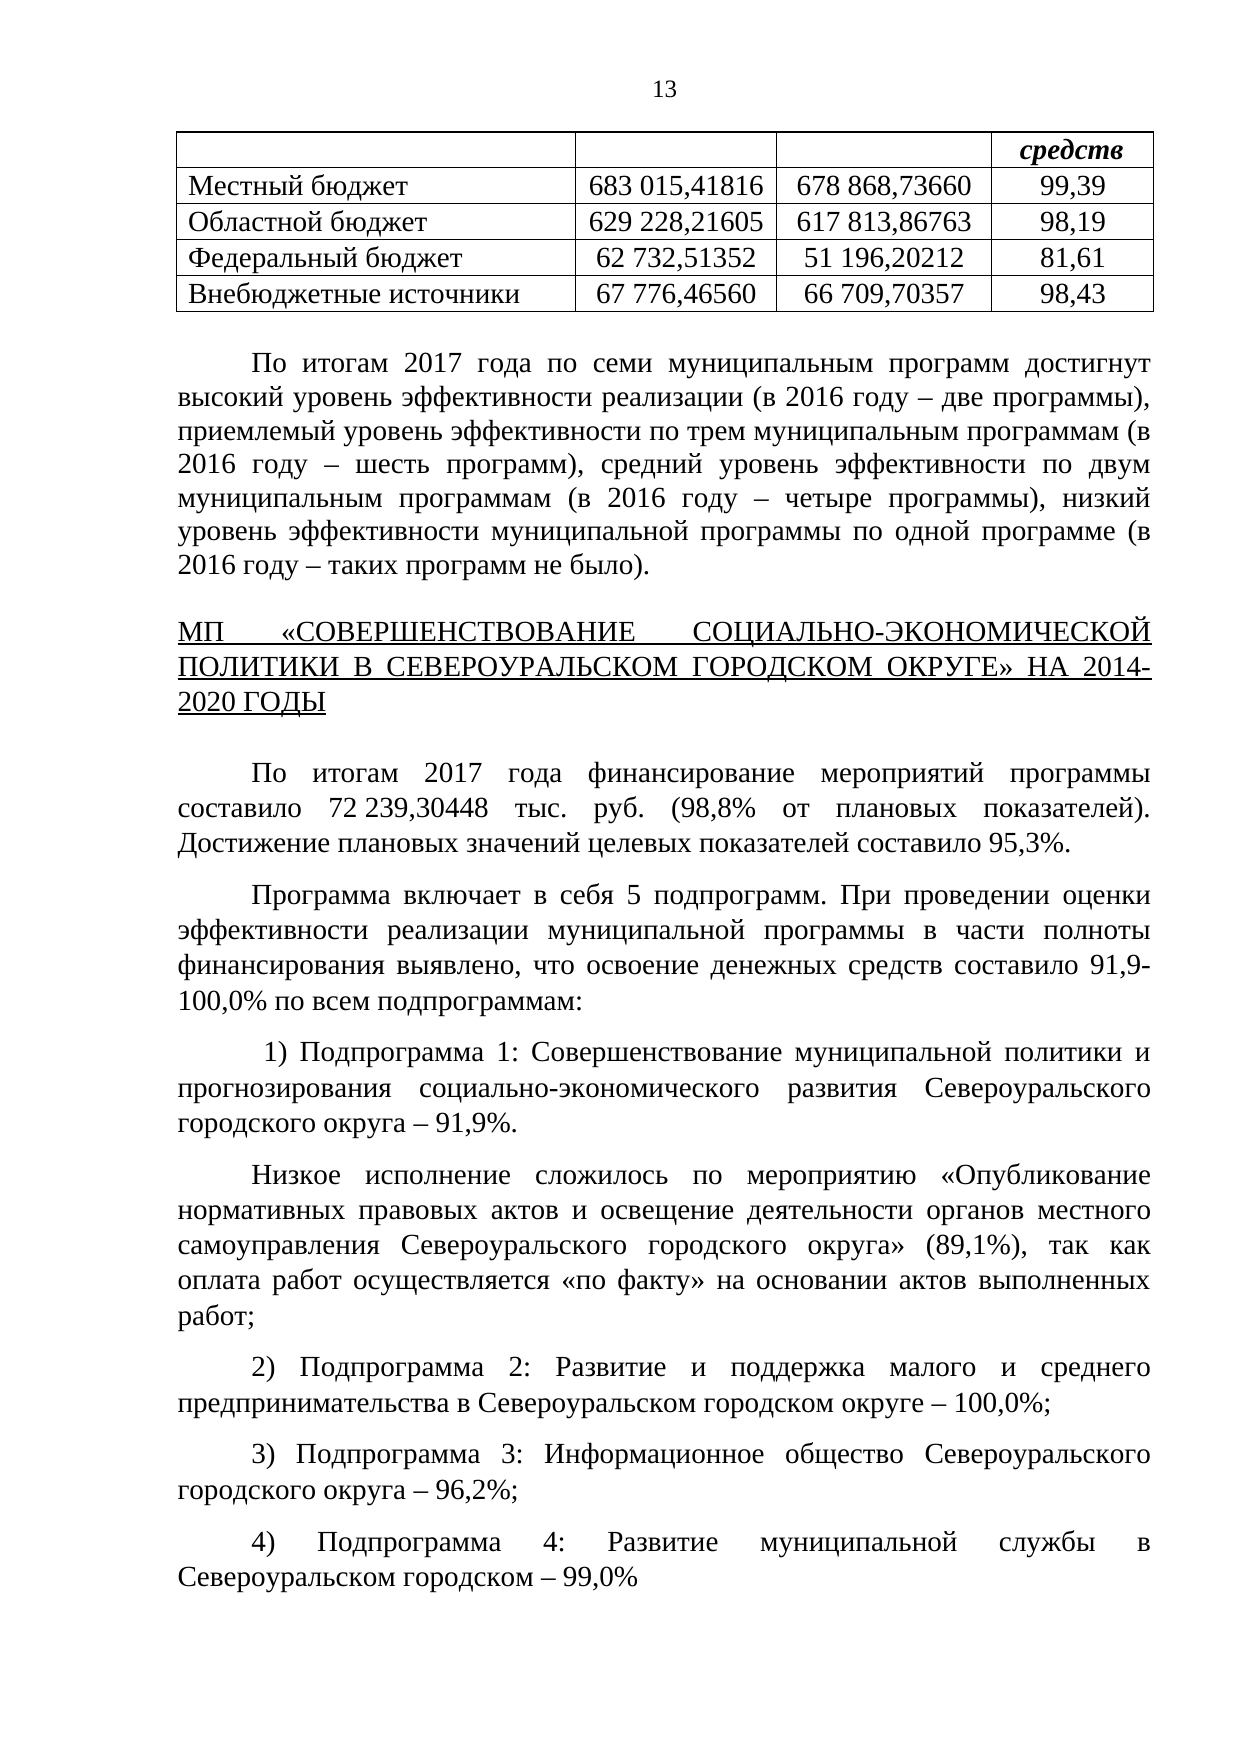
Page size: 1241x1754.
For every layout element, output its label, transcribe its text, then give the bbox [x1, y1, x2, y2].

table_cell 617 813,86763 [777, 204, 991, 239]
text МП «СОВЕРШЕНСТВОВАНИЕ СОЦИАЛЬНО-ЭКОНОМИЧЕСКОЙ ПОЛИТИКИ В СЕВЕРОУРАЛЬСКОМ ГОРОДСКОМ ОКРУГЕ» НА 2014-2020 ГОДЫ [177, 644, 1152, 678]
text По итогам 2017 года по семи муниципальным программ достигнут высокий уровень эффективности реализации (в 2016 году – две программы), приемлемый уровень эффективности по трем муниципальным программам (в 2016 году – шесть программ), средний уровень эффективности по двум муниципальным программам (в 2016 году – четыре программы), низкий уровень эффективности муниципальной программы по одной программе (в 2016 году – таких программ не было). [177, 346, 1152, 580]
text МП «СОВЕРШЕНСТВОВАНИЕ СОЦИАЛЬНО-ЭКОНОМИЧЕСКОЙ ПОЛИТИКИ В СЕВЕРОУРАЛЬСКОМ ГОРОДСКОМ ОКРУГЕ» НА 2014-2020 ГОДЫ [177, 679, 1152, 718]
table_cell Областной бюджет [177, 204, 575, 239]
table_cell 51 196,20212 [777, 240, 991, 275]
text МП «СОВЕРШЕНСТВОВАНИЕ СОЦИАЛЬНО-ЭКОНОМИЧЕСКОЙ ПОЛИТИКИ В СЕВЕРОУРАЛЬСКОМ ГОРОДСКОМ ОКРУГЕ» НА 2014-2020 ГОДЫ [177, 614, 1152, 643]
table_cell 66 709,70357 [777, 276, 991, 311]
text 2) Подпрограмма 2: Развитие и поддержка малого и среднего предпринимательства в Североуральском городском округе – 100,0%; [177, 1349, 1152, 1418]
table_cell 99,39 [992, 168, 1153, 203]
text 4) Подпрограмма 4: Развитие муниципальной службы в Североуральском городском – 99,0% [177, 1524, 1152, 1592]
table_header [992, 133, 1153, 167]
table_cell Местный бюджет [177, 168, 575, 203]
text По итогам 2017 года финансирование мероприятий программы составило 72 239,30448 тыс. руб. (98,8% от плановых показателей). Достижение плановых значений целевых показателей составило 95,3%. [177, 755, 1152, 859]
table_cell 98,43 [992, 276, 1153, 311]
text 3) Подпрограмма 3: Информационное общество Североуральского городского округа – 96,2%; [177, 1437, 1152, 1505]
table_cell 81,61 [992, 240, 1153, 275]
text Программа включает в себя 5 подпрограмм. При проведении оценки эффективности реализации муниципальной программы в части полноты финансирования выявлено, что освоение денежных средств составило 91,9-100,0% по всем подпрограммам: [177, 877, 1152, 1016]
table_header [177, 133, 575, 167]
table_cell 98,19 [992, 204, 1153, 239]
table_cell 67 776,46560 [576, 276, 776, 311]
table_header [777, 133, 991, 167]
table_cell 678 868,73660 [777, 168, 991, 203]
table_cell Внебюджетные источники [177, 276, 575, 311]
table_cell 62 732,51352 [576, 240, 776, 275]
table_cell Федеральный бюджет [177, 240, 575, 275]
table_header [576, 133, 776, 167]
text Низкое исполнение сложилось по мероприятию «Опубликование нормативных правовых актов и освещение деятельности органов местного самоуправления Североуральского городского округа» (89,1%), так как оплата работ осуществляется «по факту» на основании актов выполненных работ; [177, 1157, 1152, 1331]
table_cell 629 228,21605 [576, 204, 776, 239]
table_cell 683 015,41816 [576, 168, 776, 203]
text 1) Подпрограмма 1: Совершенствование муниципальной политики и прогнозирования социально-экономического развития Североуральского городского округа – 91,9%. [177, 1034, 1152, 1138]
